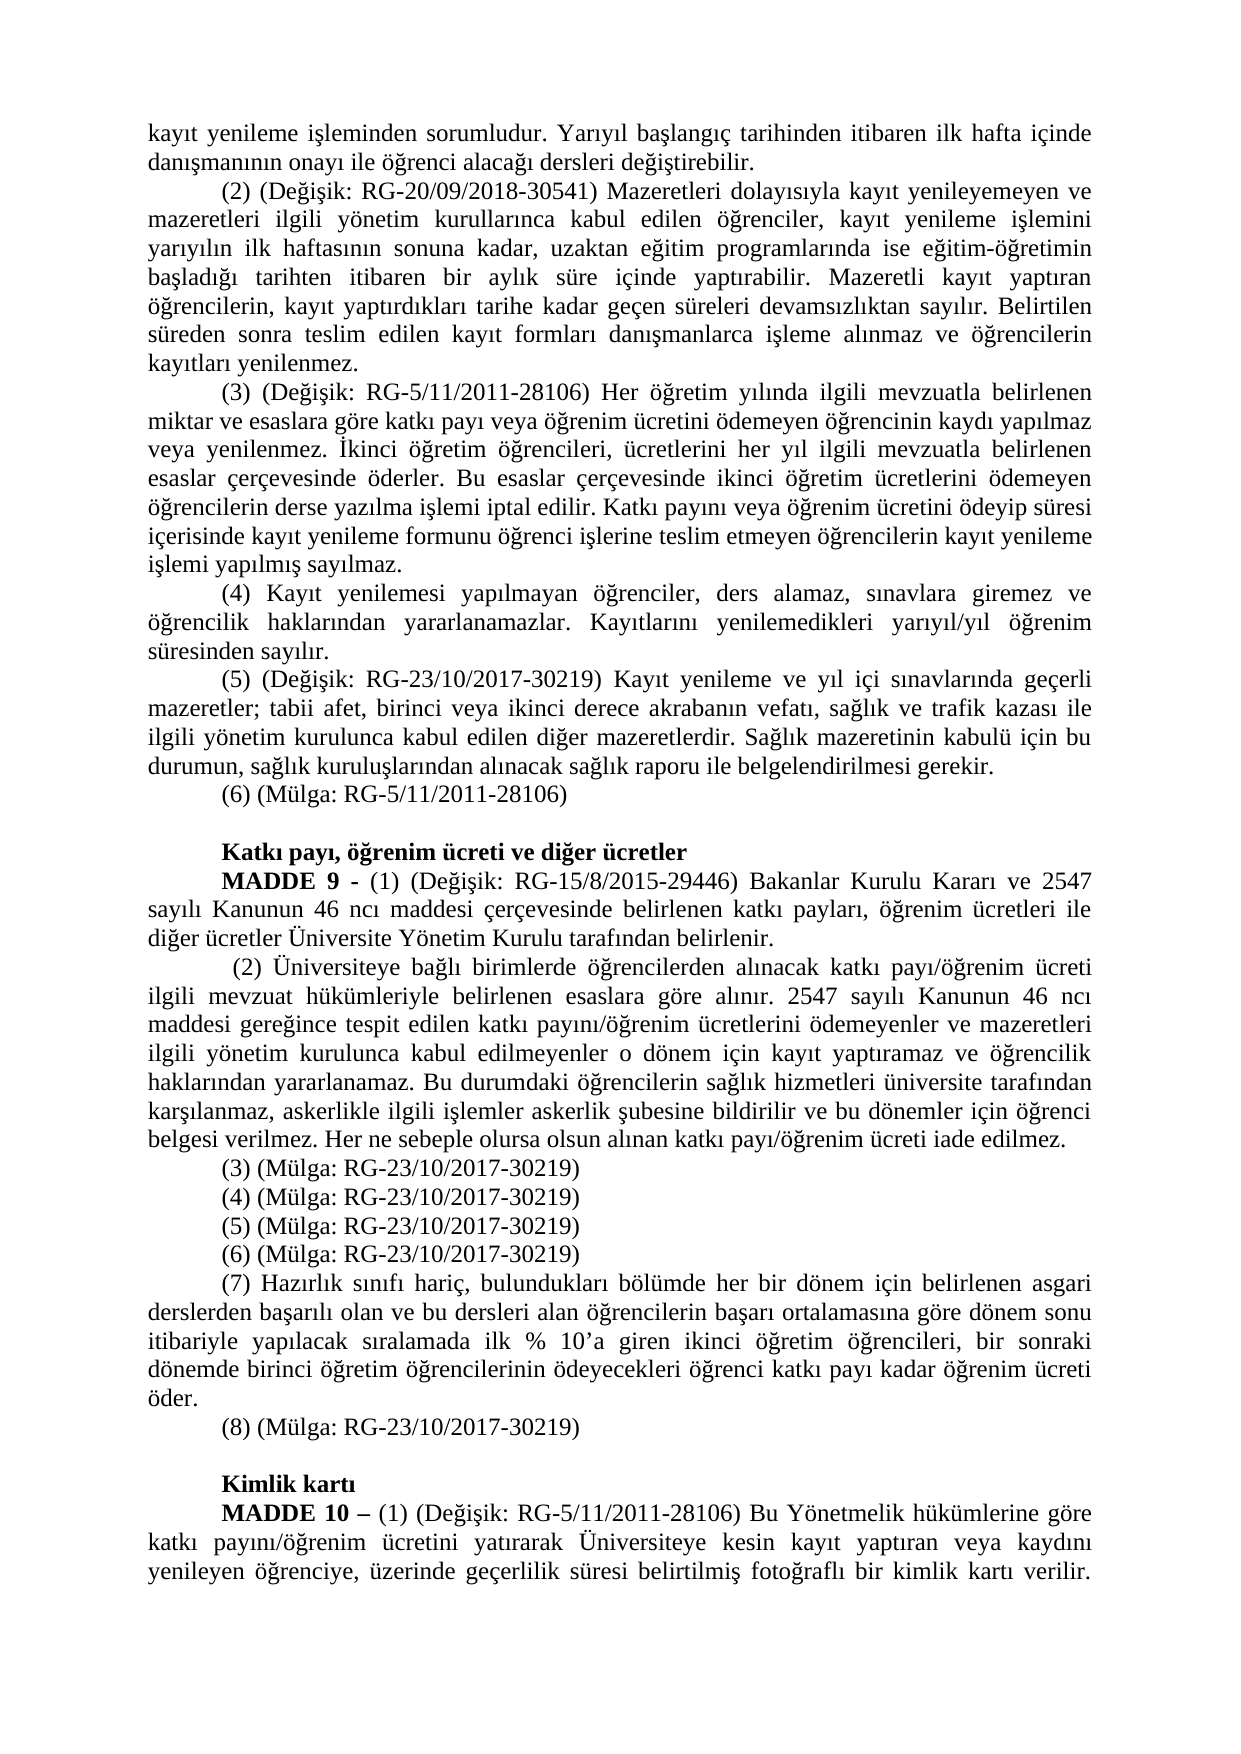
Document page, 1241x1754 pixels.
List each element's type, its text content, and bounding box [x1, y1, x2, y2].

text MADDE 9 - (1) (Değişik: RG-15/8/2015-29446) Bakanlar Kurulu Kararı ve 2547 sayılı Kanunun 46 ncı maddesi çerçevesinde belirlenen katkı payları, öğrenim ücretleri ile diğer ücretler Üniversite Yönetim Kurulu tarafından belirlenir. [148, 866, 1093, 952]
text (5) (Değişik: RG-23/10/2017-30219) Kayıt yenileme ve yıl içi sınavlarında geçerli mazeretler; tabii afet, birinci veya ikinci derece akrabanın vefatı, sağlık ve trafik kazası ile ilgili yönetim kurulunca kabul edilen diğer mazeretlerdir. Sağlık mazeretinin kabulü için bu durumun, sağlık kuruluşlarından alınacak sağlık raporu ile belgelendirilmesi gerekir. [148, 664, 1093, 779]
text Kimlik kartı [148, 1469, 1093, 1498]
text (7) Hazırlık sınıfı hariç, bulundukları bölümde her bir dönem için belirlenen asgari derslerden başarılı olan ve bu dersleri alan öğrencilerin başarı ortalamasına göre dönem sonu itibariyle yapılacak sıralamada ilk % 10’a giren ikinci öğretim öğrencileri, bir sonraki dönemde birinci öğretim öğrencilerinin ödeyecekleri öğrenci katkı payı kadar öğrenim ücreti öder. [148, 1268, 1093, 1412]
text (4) Kayıt yenilemesi yapılmayan öğrenciler, ders alamaz, sınavlara giremez ve öğrencilik haklarından yararlanamazlar. Kayıtlarını yenilemedikleri yarıyıl/yıl öğrenim süresinden sayılır. [148, 578, 1093, 664]
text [148, 118, 1093, 176]
text (4) (Mülga: RG-23/10/2017-30219) [148, 1182, 1093, 1211]
text (5) (Mülga: RG-23/10/2017-30219) [148, 1211, 1093, 1239]
text (2) Üniversiteye bağlı birimlerde öğrencilerden alınacak katkı payı/öğrenim ücreti ilgili mevzuat hükümleriyle belirlenen esaslara göre alınır. 2547 sayılı Kanunun 46 ncı maddesi gereğince tespit edilen katkı payını/öğrenim ücretlerini ödemeyenler ve mazeretleri ilgili yönetim kurulunca kabul edilmeyenler o dönem için kayıt yaptıramaz ve öğrencilik haklarından yararlanamaz. Bu durumdaki öğrencilerin sağlık hizmetleri üniversite tarafından karşılanmaz, askerlikle ilgili işlemler askerlik şubesine bildirilir ve bu dönemler için öğrenci belgesi verilmez. Her ne sebeple olursa olsun alınan katkı payı/öğrenim ücreti iade edilmez. [148, 952, 1093, 1153]
text (6) (Mülga: RG-5/11/2011-28106) [148, 779, 1093, 808]
text (6) (Mülga: RG-23/10/2017-30219) [148, 1239, 1093, 1268]
text (2) (Değişik: RG-20/09/2018-30541) Mazeretleri dolayısıyla kayıt yenileyemeyen ve mazeretleri ilgili yönetim kurullarınca kabul edilen öğrenciler, kayıt yenileme işlemini yarıyılın ilk haftasının sonuna kadar, uzaktan eğitim programlarında ise eğitim-öğretimin başladığı tarihten itibaren bir aylık süre içinde yaptırabilir. Mazeretli kayıt yaptıran öğrencilerin, kayıt yaptırdıkları tarihe kadar geçen süreleri devamsızlıktan sayılır. Belirtilen süreden sonra teslim edilen kayıt formları danışmanlarca işleme alınmaz ve öğrencilerin kayıtları yenilenmez. [148, 176, 1093, 377]
text (3) (Mülga: RG-23/10/2017-30219) [148, 1153, 1093, 1182]
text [148, 1498, 1093, 1584]
text Katkı payı, öğrenim ücreti ve diğer ücretler [148, 837, 1093, 866]
text (3) (Değişik: RG-5/11/2011-28106) Her öğretim yılında ilgili mevzuatla belirlenen miktar ve esaslara göre katkı payı veya öğrenim ücretini ödemeyen öğrencinin kaydı yapılmaz veya yenilenmez. İkinci öğretim öğrencileri, ücretlerini her yıl ilgili mevzuatla belirlenen esaslar çerçevesinde öderler. Bu esaslar çerçevesinde ikinci öğretim ücretlerini ödemeyen öğrencilerin derse yazılma işlemi iptal edilir. Katkı payını veya öğrenim ücretini ödeyip süresi içerisinde kayıt yenileme formunu öğrenci işlerine teslim etmeyen öğrencilerin kayıt yenileme işlemi yapılmış sayılmaz. [148, 377, 1093, 578]
text (8) (Mülga: RG-23/10/2017-30219) [148, 1412, 1093, 1441]
